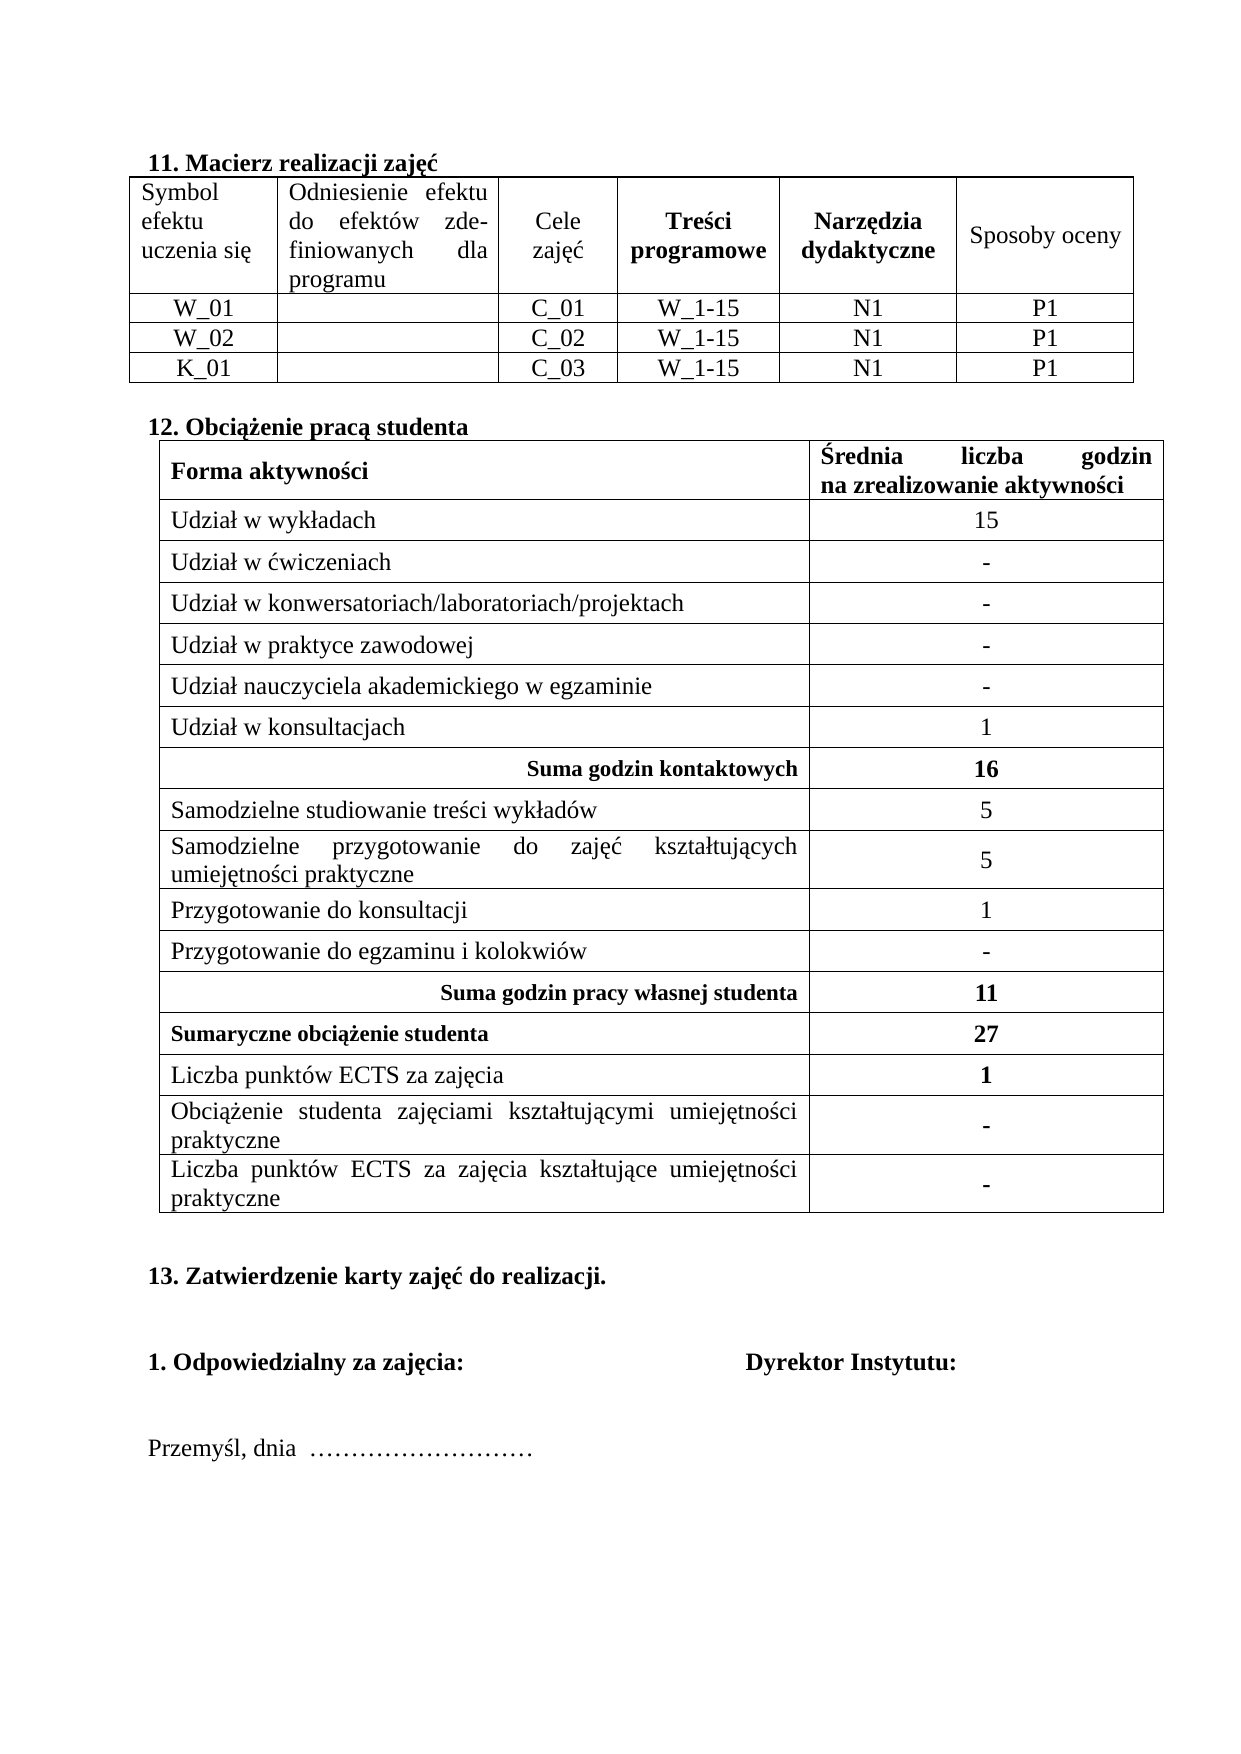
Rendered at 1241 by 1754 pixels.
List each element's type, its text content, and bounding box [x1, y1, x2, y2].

table_header Forma aktywności [160, 441, 809, 499]
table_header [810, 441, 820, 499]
table_cell W_02 [130, 323, 277, 352]
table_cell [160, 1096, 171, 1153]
table_cell 1 [810, 707, 1163, 747]
table_cell Przygotowanie do egzaminu i kolokwiów [160, 931, 809, 971]
table_cell 11 [810, 972, 1163, 1012]
table_cell Udział w praktyce zawodowej [160, 624, 809, 664]
table_cell Suma godzin kontaktowych [160, 748, 809, 788]
table_cell 5 [810, 831, 1163, 888]
table_cell 1 [810, 889, 1163, 929]
table_cell - [810, 624, 1163, 664]
table_header Narzędzia dydaktyczne [780, 178, 956, 292]
table_cell W_01 [130, 294, 277, 322]
text 13. Zatwierdzenie karty zajęć do realizacji. [148, 1261, 1093, 1290]
table_cell Przygotowanie do konsultacji [160, 889, 809, 929]
text 12. Obciążenie pracą studenta [148, 412, 1093, 440]
table_cell C_01 [499, 294, 617, 322]
table_cell P1 [957, 294, 1133, 322]
table_cell - [810, 541, 1163, 582]
table_cell Udział nauczyciela akademickiego w egzaminie [160, 665, 809, 706]
table_cell P1 [957, 353, 1133, 382]
table_cell Udział w ćwiczeniach [160, 541, 809, 582]
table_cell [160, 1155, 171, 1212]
table_cell Udział w wykładach [160, 500, 809, 540]
table_cell Udział w konwersatoriach/laboratoriach/projektach [160, 583, 809, 623]
table_cell - [810, 1096, 1163, 1153]
table_cell 5 [810, 789, 1163, 830]
table_cell K_01 [130, 353, 277, 382]
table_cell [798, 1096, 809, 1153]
table_cell [278, 353, 498, 382]
table_cell - [810, 583, 1163, 623]
text 1. Odpowiedzialny za zajęcia: Dyrektor Instytutu: [148, 1347, 1093, 1376]
table_cell W_1-15 [618, 353, 779, 382]
table_cell Liczba punktów ECTS za zajęcia [160, 1055, 809, 1095]
table_cell C_02 [499, 323, 617, 352]
table_cell 1 [810, 1055, 1163, 1095]
table_cell N1 [780, 353, 956, 382]
table_header Sposoby oceny [957, 178, 1133, 292]
table_cell [278, 323, 498, 352]
table_cell Suma godzin pracy własnej studenta [160, 972, 809, 1012]
table_cell 15 [810, 500, 1163, 540]
table_header Odniesienie efektu do efektów zdefiniowanych dla programu [278, 178, 498, 292]
table_cell C_03 [499, 353, 617, 382]
table_header Treści programowe [618, 178, 779, 292]
text 11. Macierz realizacji zajęć [148, 148, 1093, 176]
table_header Cele zajęć [499, 178, 617, 292]
table_cell - [810, 931, 1163, 971]
text Przemyśl, dnia ……………………… [148, 1433, 1093, 1462]
table_cell - [810, 1155, 1163, 1212]
table_cell P1 [957, 323, 1133, 352]
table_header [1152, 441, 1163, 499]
table_cell W_1-15 [618, 323, 779, 352]
table_cell [278, 294, 498, 322]
table_header Symbol efektu uczenia się [130, 178, 277, 292]
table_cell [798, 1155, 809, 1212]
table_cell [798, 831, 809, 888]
table_cell 27 [810, 1013, 1163, 1054]
table_cell Samodzielne studiowanie treści wykładów [160, 789, 809, 830]
table_cell N1 [780, 323, 956, 352]
table_cell N1 [780, 294, 956, 322]
table_cell 16 [810, 748, 1163, 788]
table_cell Udział w konsultacjach [160, 707, 809, 747]
table_cell - [810, 665, 1163, 706]
table_cell W_1-15 [618, 294, 779, 322]
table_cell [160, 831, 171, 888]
table_cell Sumaryczne obciążenie studenta [160, 1013, 809, 1054]
